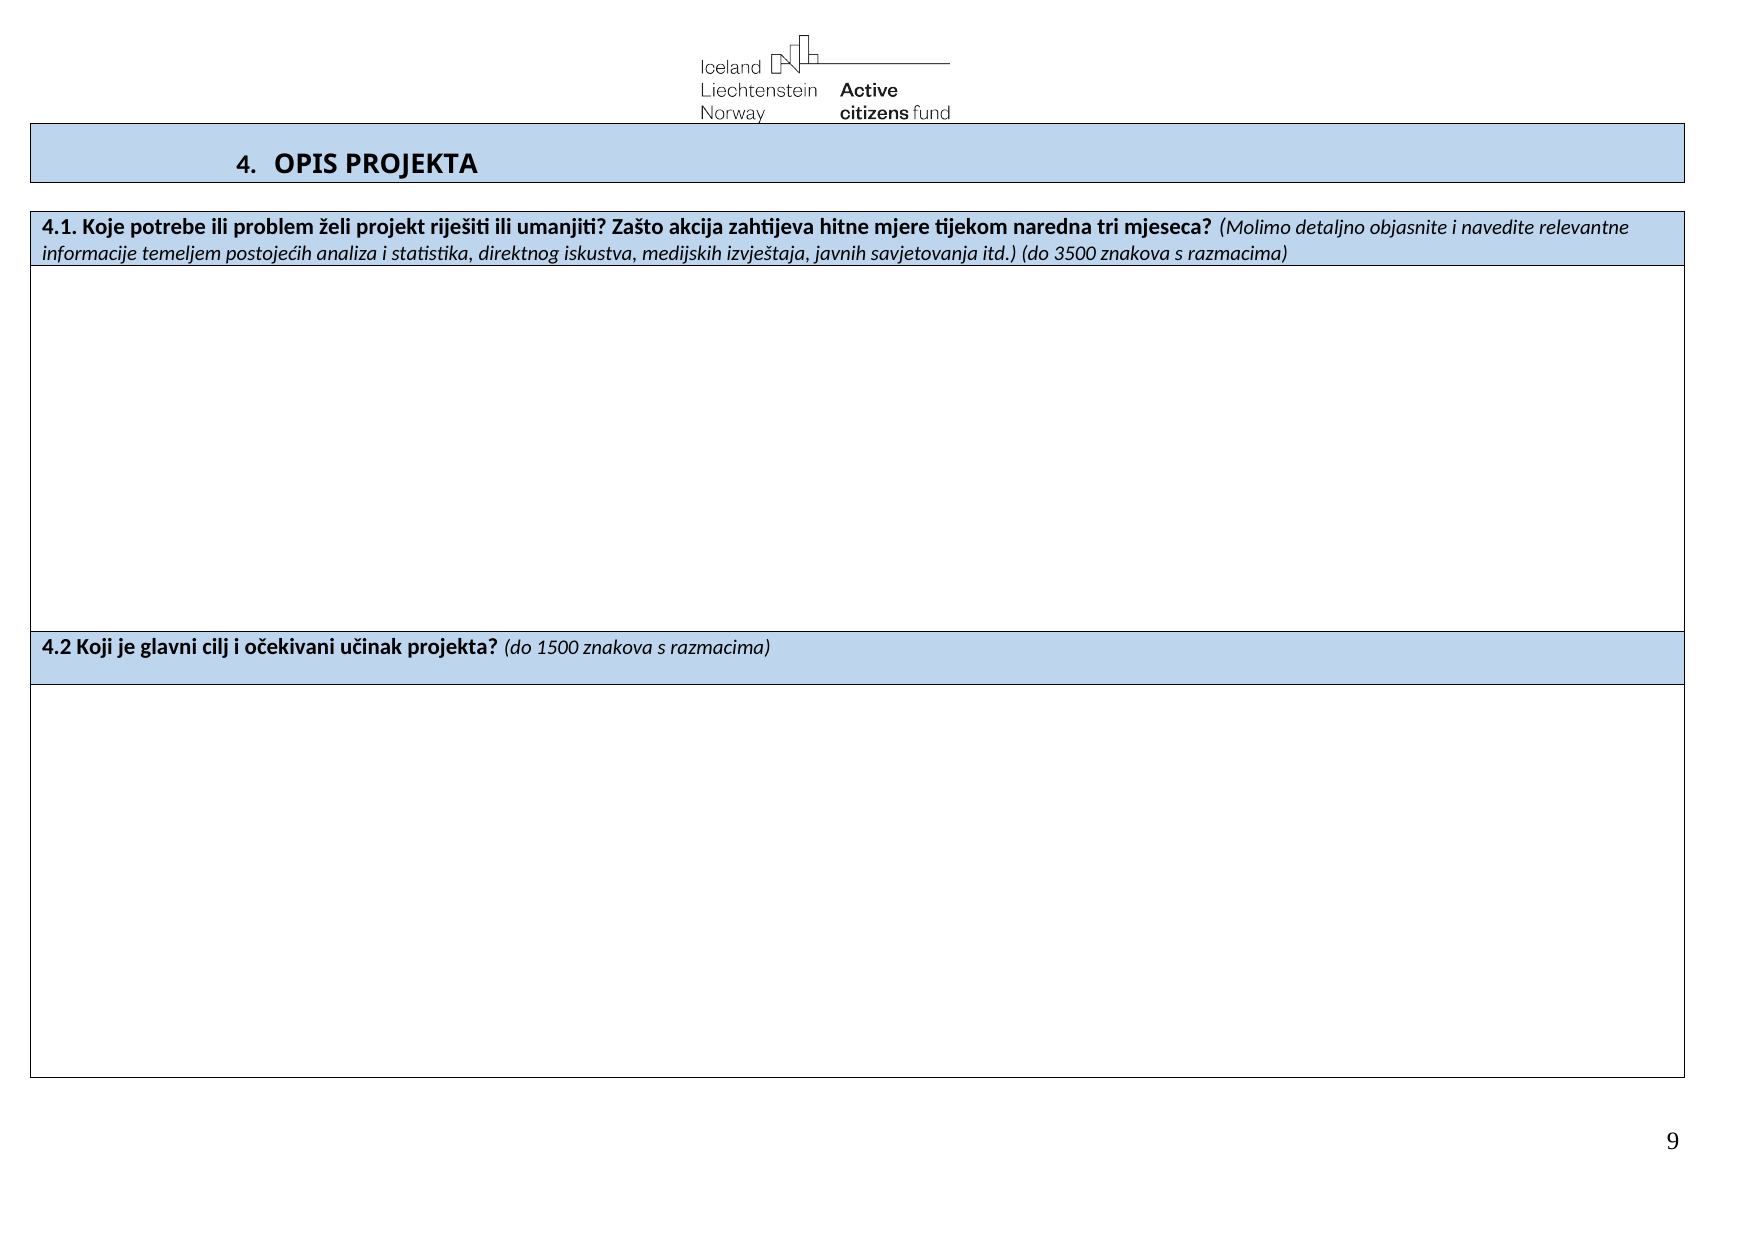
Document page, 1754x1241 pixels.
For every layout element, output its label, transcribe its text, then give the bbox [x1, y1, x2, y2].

table_header OPIS PROJEKTA [31, 124, 1684, 182]
picture [700, 35, 951, 123]
table_cell [31, 266, 1684, 631]
table_cell 4.2 Koji je glavni cilj i očekivani učinak projekta? (do 1500 znakova s razmacima) [31, 632, 1684, 684]
table_cell [31, 685, 1684, 1077]
table_header 4.1. Koje potrebe ili problem želi projekt riješiti ili umanjiti? Zašto akcija zahtijeva hitne mjere tijekom naredna tri mjeseca? (Molimo detaljno objasnite i navedite relevantne informacije temeljem postojećih analiza i statistika, direktnog iskustva, medijskih izvještaja, javnih savjetovanja itd.) (do 3500 znakova s razmacima) [31, 212, 1684, 265]
